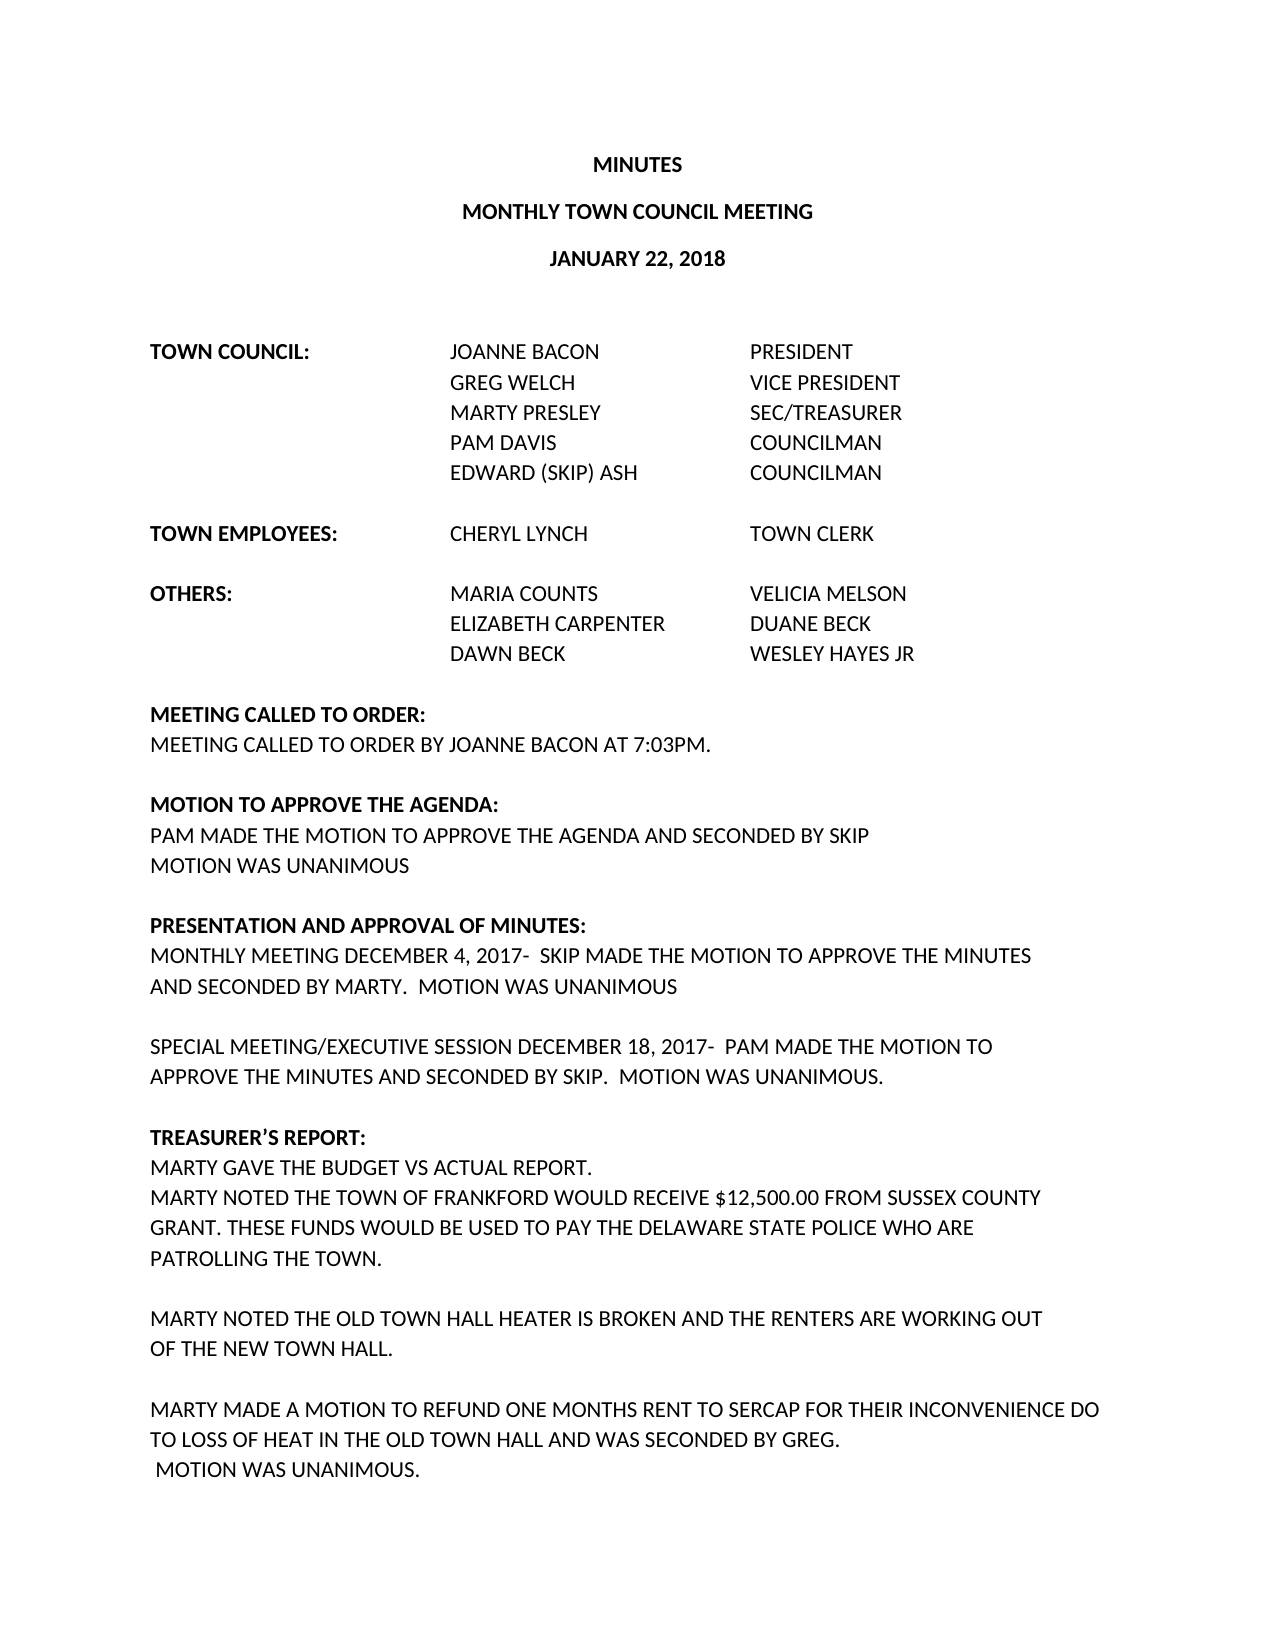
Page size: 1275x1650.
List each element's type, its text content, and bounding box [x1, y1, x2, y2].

text PAM DAVIS COUNCILMAN [150, 428, 1125, 456]
text APPROVE THE MINUTES AND SECONDED BY SKIP. MOTION WAS UNANIMOUS. [150, 1062, 1125, 1091]
text MEETING CALLED TO ORDER BY JOANNE BACON AT 7:03PM. [150, 730, 1125, 758]
text MARTY MADE A MOTION TO REFUND ONE MONTHS RENT TO SERCAP FOR THEIR INCONVENIENCE DO TO LOSS OF HEAT IN THE OLD TOWN HALL AND WAS SECONDED BY GREG. [150, 1395, 1125, 1453]
text GREG WELCH VICE PRESIDENT [150, 368, 1125, 396]
text TOWN COUNCIL: JOANNE BACON PRESIDENT [150, 337, 1125, 366]
text JANUARY 22, 2018 [150, 244, 1125, 272]
text MARTY NOTED THE TOWN OF FRANKFORD WOULD RECEIVE $12,500.00 FROM SUSSEX COUNTY [150, 1183, 1125, 1211]
text TREASURER’S REPORT: [150, 1123, 1125, 1151]
text MEETING CALLED TO ORDER: [150, 700, 1125, 728]
text MARTY GAVE THE BUDGET VS ACTUAL REPORT. [150, 1153, 1125, 1181]
text AND SECONDED BY MARTY. MOTION WAS UNANIMOUS [150, 972, 1125, 1000]
text EDWARD (SKIP) ASH COUNCILMAN [150, 458, 1125, 486]
text ELIZABETH CARPENTER DUANE BECK [150, 609, 1125, 637]
text SPECIAL MEETING/EXECUTIVE SESSION DECEMBER 18, 2017- PAM MADE THE MOTION TO [150, 1032, 1125, 1060]
text MARTY PRESLEY SEC/TREASURER [150, 398, 1125, 426]
text OTHERS: MARIA COUNTS VELICIA MELSON [150, 579, 1125, 607]
text PATROLLING THE TOWN. [150, 1244, 1125, 1272]
text MOTION TO APPROVE THE AGENDA: [150, 791, 1125, 819]
text OF THE NEW TOWN HALL. [150, 1334, 1125, 1362]
text TOWN EMPLOYEES: CHERYL LYNCH TOWN CLERK [150, 519, 1125, 547]
text MONTHLY MEETING DECEMBER 4, 2017- SKIP MADE THE MOTION TO APPROVE THE MINUTES [150, 942, 1125, 970]
text PRESENTATION AND APPROVAL OF MINUTES: [150, 911, 1125, 939]
text GRANT. THESE FUNDS WOULD BE USED TO PAY THE DELAWARE STATE POLICE WHO ARE [150, 1213, 1125, 1242]
text MONTHLY TOWN COUNCIL MEETING [150, 197, 1125, 225]
text MOTION WAS UNANIMOUS [150, 851, 1125, 879]
text MOTION WAS UNANIMOUS. [150, 1455, 1125, 1483]
text PAM MADE THE MOTION TO APPROVE THE AGENDA AND SECONDED BY SKIP [150, 821, 1125, 849]
text MINUTES [150, 150, 1125, 178]
text DAWN BECK WESLEY HAYES JR [150, 639, 1125, 668]
text MARTY NOTED THE OLD TOWN HALL HEATER IS BROKEN AND THE RENTERS ARE WORKING OUT [150, 1304, 1125, 1332]
